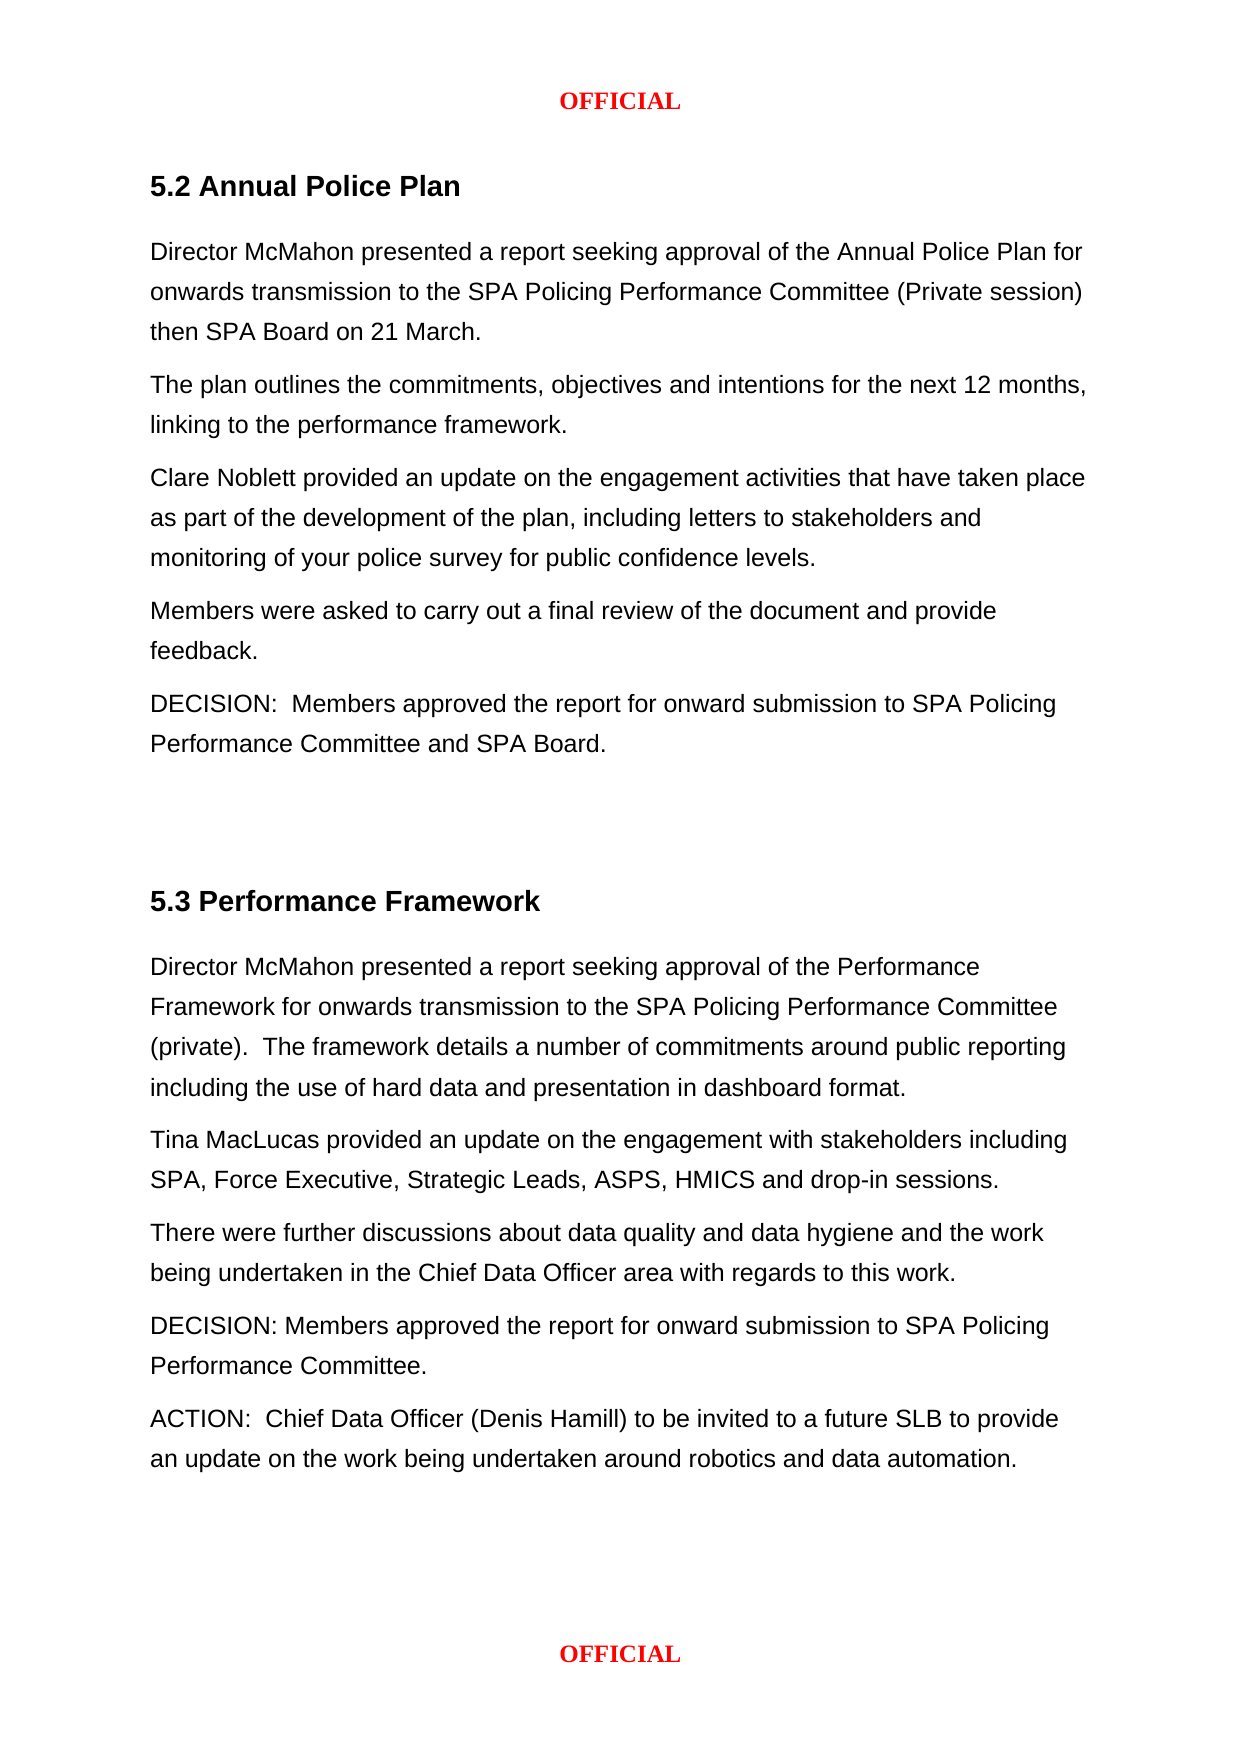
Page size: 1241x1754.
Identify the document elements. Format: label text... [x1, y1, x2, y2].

text DECISION: Members approved the report for onward submission to SPA Policing Performance Committee and SPA Board. [150, 688, 1090, 757]
text Clare Noblett provided an update on the engagement activities that have taken place as part of the development of the plan, including letters to stakeholders and monitoring of your police survey for public confidence levels. [150, 462, 1090, 572]
text Director McMahon presented a report seeking approval of the Performance Framework for onwards transmission to the SPA Policing Performance Committee (private). The framework details a number of commitments around public reporting including the use of hard data and presentation in dashboard format. [150, 952, 1090, 1101]
text There were further discussions about data quality and data hygiene and the work being undertaken in the Chief Data Officer area with regards to this work. [150, 1218, 1090, 1287]
text DECISION: Members approved the report for onward submission to SPA Policing Performance Committee. [150, 1311, 1090, 1380]
text The plan outlines the commitments, objectives and intentions for the next 12 months, linking to the performance framework. [150, 369, 1090, 438]
text Members were asked to carry out a final review of the document and provide feedback. [150, 596, 1090, 664]
subtitle 5.2 Annual Police Plan [150, 169, 1090, 202]
text Tina MacLucas provided an update on the engagement with stakeholders including SPA, Force Executive, Strategic Leads, ASPS, HMICS and drop-in sessions. [150, 1125, 1090, 1194]
subtitle 5.3 Performance Framework [150, 884, 1090, 918]
text ACTION: Chief Data Officer (Denis Hamill) to be invited to a future SLB to provide an update on the work being undertaken around robotics and data automation. [150, 1404, 1090, 1473]
text Director McMahon presented a report seeking approval of the Annual Police Plan for onwards transmission to the SPA Policing Performance Committee (Private session) then SPA Board on 21 March. [150, 236, 1090, 346]
